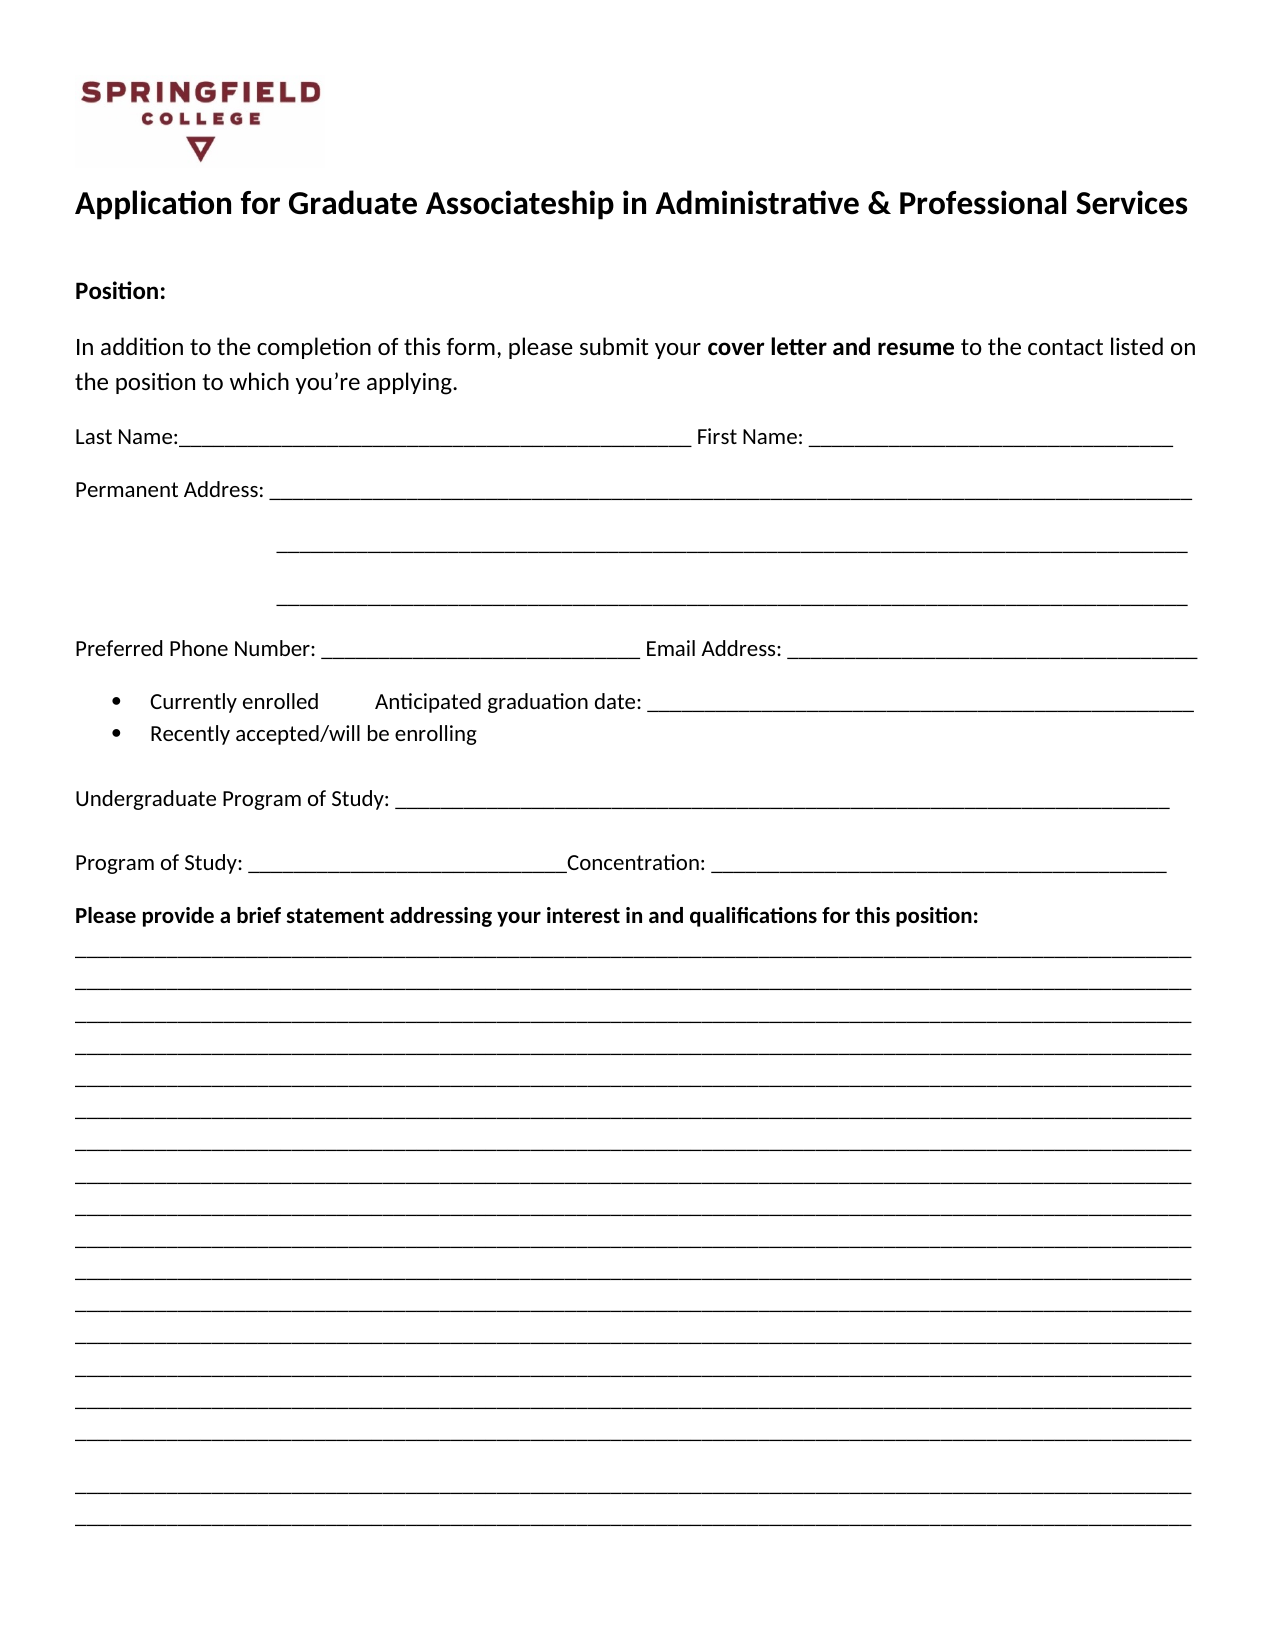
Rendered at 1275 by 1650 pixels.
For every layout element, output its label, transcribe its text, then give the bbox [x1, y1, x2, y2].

text ________________________________________________________________________________ [75, 581, 1200, 609]
list Program of Study: ____________________________Concentration: ________________________________________ [75, 848, 1200, 876]
text ____________________________________________________________________________________________________________________________________________________________________________________________________ [75, 1469, 1200, 1529]
list Recently accepted/will be enrolling [112, 719, 1200, 747]
text Preferred Phone Number: ____________________________ Email Address: ____________________________________ [75, 634, 1200, 662]
text Application for Graduate Associateship in Administrative & Professional Services [75, 182, 1200, 222]
list Currently enrolled Anticipated graduation date: ________________________________________________ [112, 687, 1200, 715]
text Permanent Address: _________________________________________________________________________________ [75, 475, 1200, 503]
text Last Name:_____________________________________________ First Name: ________________________________ [75, 422, 1200, 450]
list Undergraduate Program of Study: ____________________________________________________________________ [75, 784, 1200, 812]
text In addition to the completion of this form, please submit your cover letter and resume to the contact listed on the position to which you’re applying. [75, 331, 1200, 397]
text ________________________________________________________________________________ [75, 528, 1200, 556]
text Position: [75, 275, 1200, 306]
text Please provide a brief statement addressing your interest in and qualifications for this position: ________________________________________________________________________________________________________________________________________________________________________________________________________________________________________________________________________________________________________________________________________________________________________________________________________________________________________________________________________________________________________________________________________________________________________________________________________________________________________________________________________________________________________________________________________________________________________________________________________________________________________________________________________________________________________________________________________________________________________________________________________________________________________________________________________________________________________________________________________________________________________________________________________________________________________________________________________________________________________________________________________________________________________________________________________________________________________________________________________________________________________________________________________________________________________________________________________________________________ [75, 901, 1200, 1444]
picture [75, 75, 325, 168]
